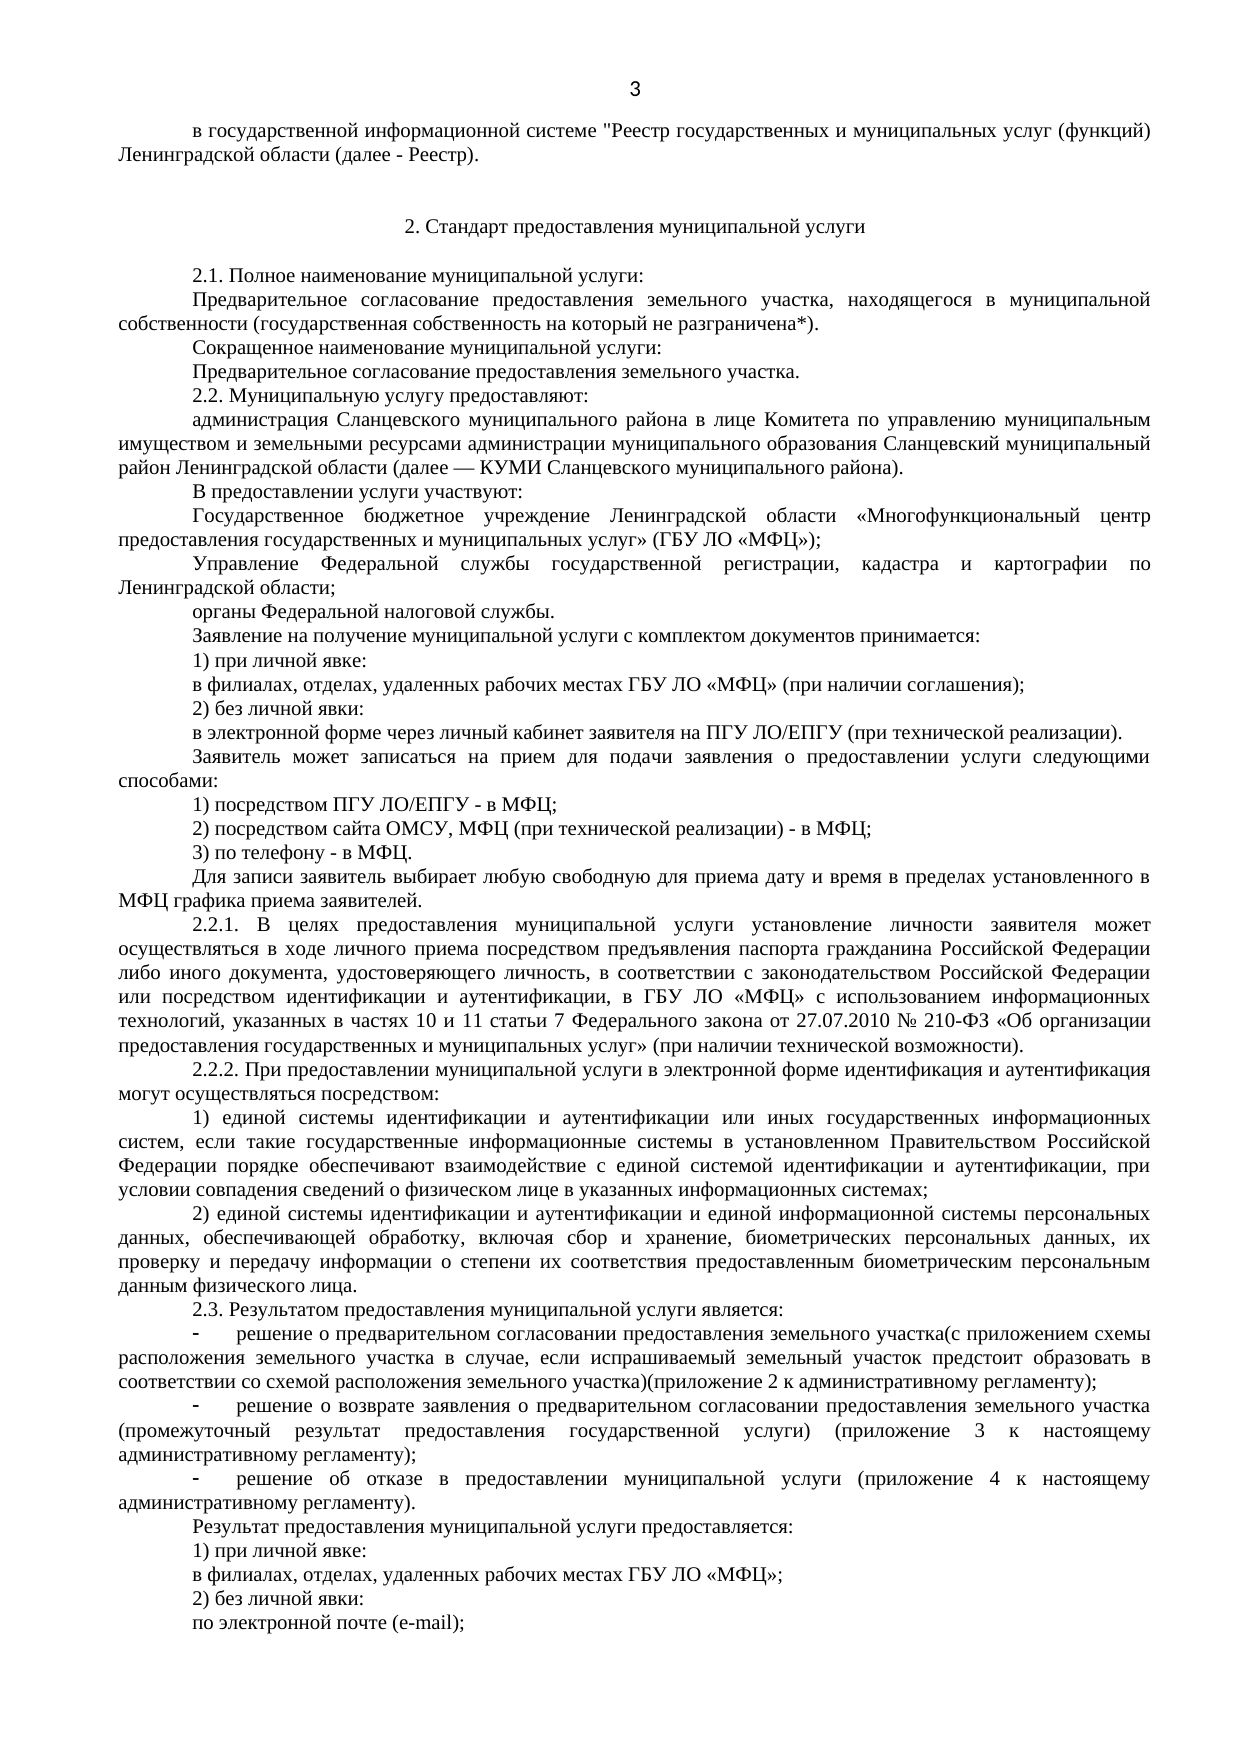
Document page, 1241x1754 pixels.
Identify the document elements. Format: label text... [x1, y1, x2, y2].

list решение о возврате заявления о предварительном согласовании предоставления земельного участка (промежуточный результат предоставления государственной услуги) (приложение 3 к настоящему административному регламенту); [118, 1393, 1152, 1466]
list решение об отказе в предоставлении муниципальной услуги (приложение 4 к настоящему административному регламенту). [118, 1466, 1152, 1514]
text 1) при личной явке: [118, 1538, 1152, 1562]
text 2.1. Полное наименование муниципальной услуги: [118, 262, 1152, 287]
text 1) посредством ПГУ ЛО/ЕПГУ - в МФЦ; [118, 792, 1152, 816]
text Управление Федеральной службы государственной регистрации, кадастра и картографии по Ленинградской области; [118, 551, 1152, 599]
text 2. Стандарт предоставления муниципальной услуги [118, 214, 1152, 238]
text органы Федеральной налоговой службы. [118, 599, 1152, 623]
text в филиалах, отделах, удаленных рабочих местах ГБУ ЛО «МФЦ» (при наличии соглашения); [118, 672, 1152, 696]
text В предоставлении услуги участвуют: [118, 479, 1152, 503]
text 2) единой системы идентификации и аутентификации и единой информационной системы персональных данных, обеспечивающей обработку, включая сбор и хранение, биометрических персональных данных, их проверку и передачу информации о степени их соответствия предоставленным биометрическим персональным данным физического лица. [118, 1201, 1152, 1297]
text по электронной почте (e-mail); [118, 1610, 1152, 1634]
text Государственное бюджетное учреждение Ленинградской области «Многофункциональный центр предоставления государственных и муниципальных услуг» (ГБУ ЛО «МФЦ»); [118, 503, 1152, 551]
list решение о предварительном согласовании предоставления земельного участка(с приложением схемы расположения земельного участка в случае, если испрашиваемый земельный участок предстоит образовать в соответствии со схемой расположения земельного участка)(приложение 2 к административному регламенту); [118, 1321, 1152, 1393]
text 2) без личной явки: [118, 1586, 1152, 1610]
text 1) при личной явке: [118, 647, 1152, 672]
text 3) по телефону - в МФЦ. [118, 840, 1152, 864]
text 2.3. Результатом предоставления муниципальной услуги является: [118, 1297, 1152, 1321]
text 2.2.2. При предоставлении муниципальной услуги в электронной форме идентификация и аутентификация могут осуществляться посредством: [118, 1057, 1152, 1105]
text Заявитель может записаться на прием для подачи заявления о предоставлении услуги следующими способами: [118, 744, 1152, 792]
text 1) единой системы идентификации и аутентификации или иных государственных информационных систем, если такие государственные информационные системы в установленном Правительством Российской Федерации порядке обеспечивают взаимодействие с единой системой идентификации и аутентификации, при условии совпадения сведений о физическом лице в указанных информационных системах; [118, 1105, 1152, 1201]
text Предварительное согласование предоставления земельного участка, находящегося в муниципальной собственности (государственная собственность на который не разграничена*). [118, 287, 1152, 335]
text Сокращенное наименование муниципальной услуги: [118, 335, 1152, 359]
text 2) посредством сайта ОМСУ, МФЦ (при технической реализации) - в МФЦ; [118, 816, 1152, 840]
text 2.2.1. В целях предоставления муниципальной услуги установление личности заявителя может осуществляться в ходе личного приема посредством предъявления паспорта гражданина Российской Федерации либо иного документа, удостоверяющего личность, в соответствии с законодательством Российской Федерации или посредством идентификации и аутентификации, в ГБУ ЛО «МФЦ» с использованием информационных технологий, указанных в частях 10 и 11 статьи 7 Федерального закона от 27.07.2010 № 210-ФЗ «Об организации предоставления государственных и муниципальных услуг» (при наличии технической возможности). [118, 912, 1152, 1057]
text администрация Сланцевского муниципального района в лице Комитета по управлению муниципальным имуществом и земельными ресурсами администрации муниципального образования Сланцевский муниципальный район Ленинградской области (далее — КУМИ Сланцевского муниципального района). [118, 407, 1152, 479]
text в филиалах, отделах, удаленных рабочих местах ГБУ ЛО «МФЦ»; [118, 1562, 1152, 1586]
text в электронной форме через личный кабинет заявителя на ПГУ ЛО/ЕПГУ (при технической реализации). [118, 720, 1152, 744]
text Предварительное согласование предоставления земельного участка. [118, 359, 1152, 383]
text Заявление на получение муниципальной услуги с комплектом документов принимается: [118, 623, 1152, 647]
text Результат предоставления муниципальной услуги предоставляется: [118, 1514, 1152, 1538]
text Для записи заявитель выбирает любую свободную для приема дату и время в пределах установленного в МФЦ графика приема заявителей. [118, 864, 1152, 912]
text 2.2. Муниципальную услугу предоставляют: [118, 383, 1152, 407]
text в государственной информационной системе "Реестр государственных и муниципальных услуг (функций) Ленинградской области (далее - Реестр). [118, 118, 1152, 166]
text 2) без личной явки: [118, 696, 1152, 720]
